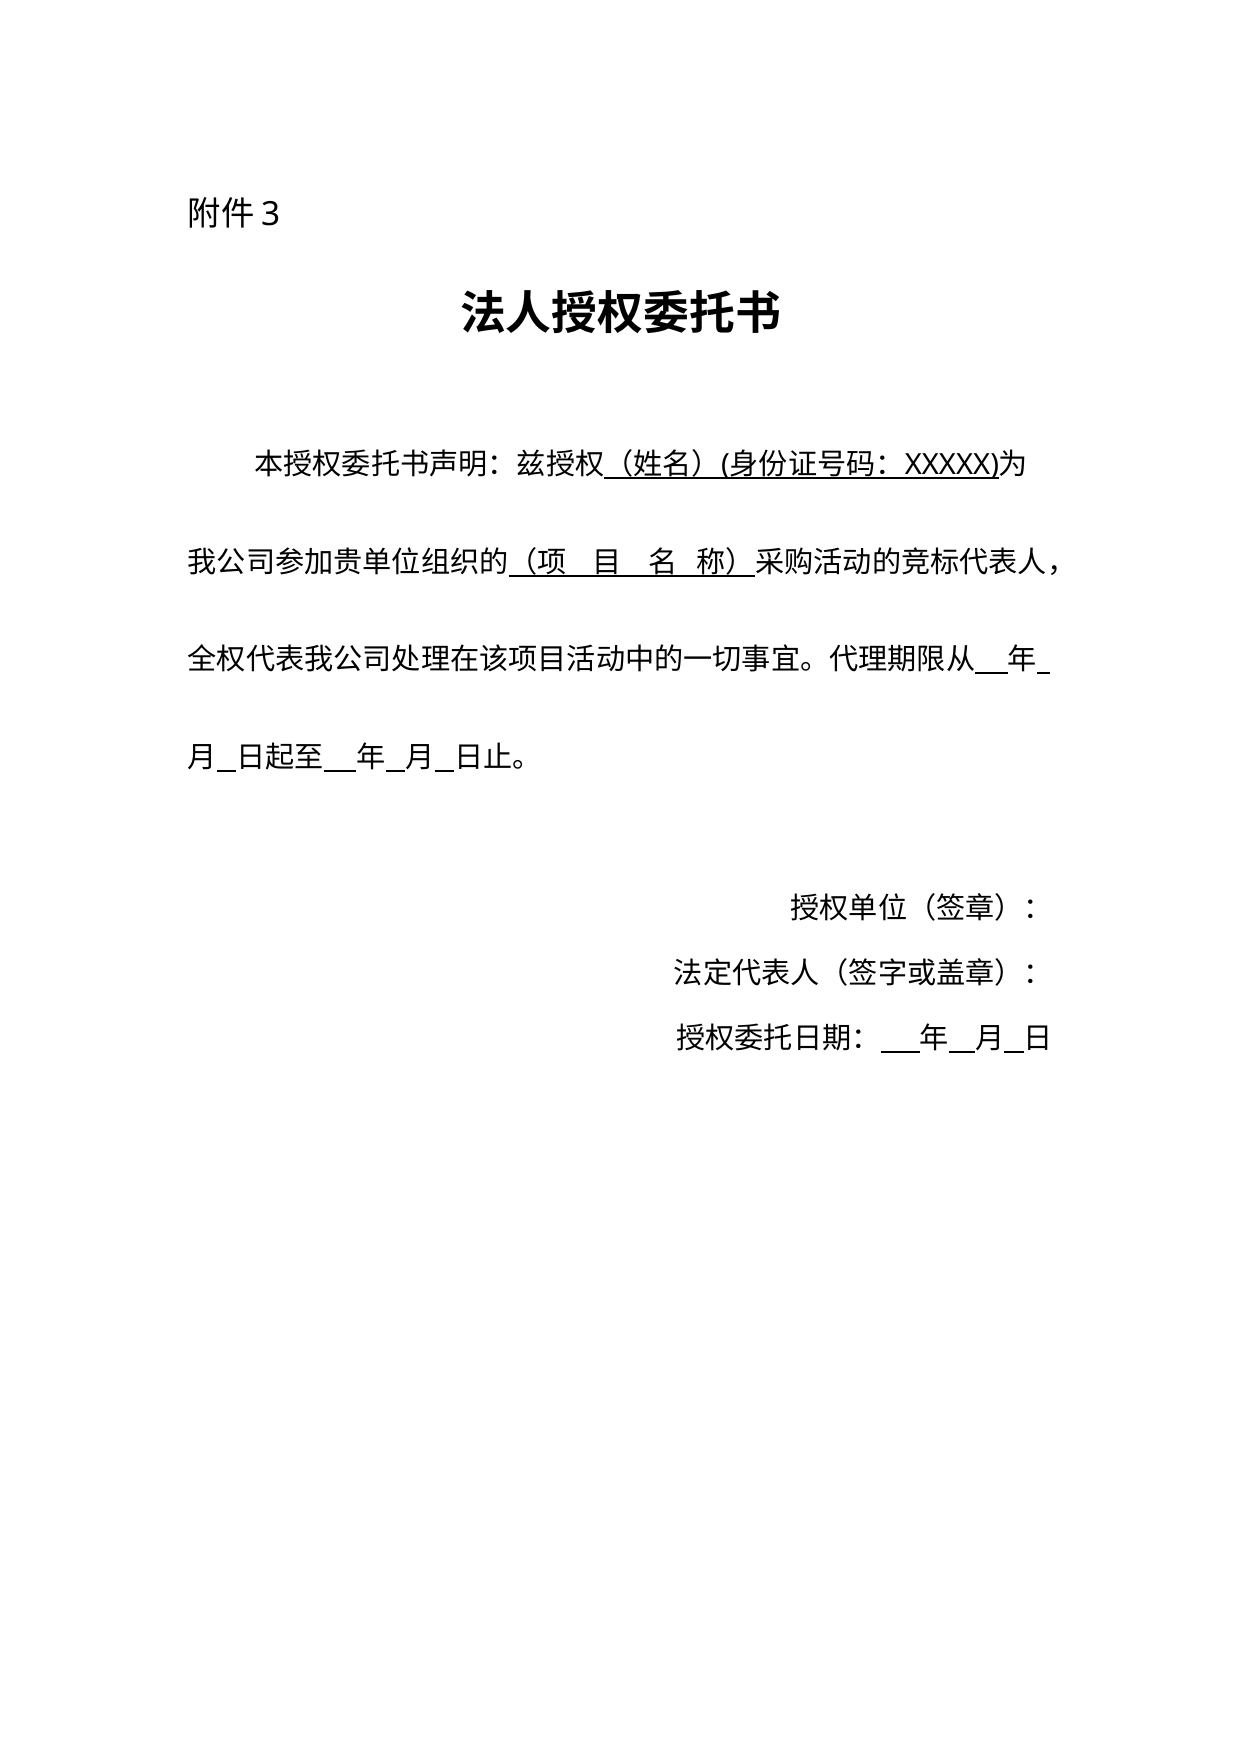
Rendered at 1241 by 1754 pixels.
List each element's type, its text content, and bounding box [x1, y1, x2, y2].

text 授权委托日期： 年 月 日 [187, 1003, 1053, 1068]
text 本授权委托书声明：兹授权（姓名）(身份证号码：XXXXX)为我公司参加贵单位组织的（项 目 名 称）采购活动的竞标代表人，全权代表我公司处理在该项目活动中的一切事宜。代理期限从 年 月 日起至 年 月 日止。 [187, 429, 1053, 787]
text 法人授权委托书 [187, 261, 1053, 358]
text 法定代表人（签字或盖章）： [187, 938, 1053, 1003]
text 授权单位（签章）： [187, 873, 1053, 938]
text 附件3 [187, 179, 1053, 244]
